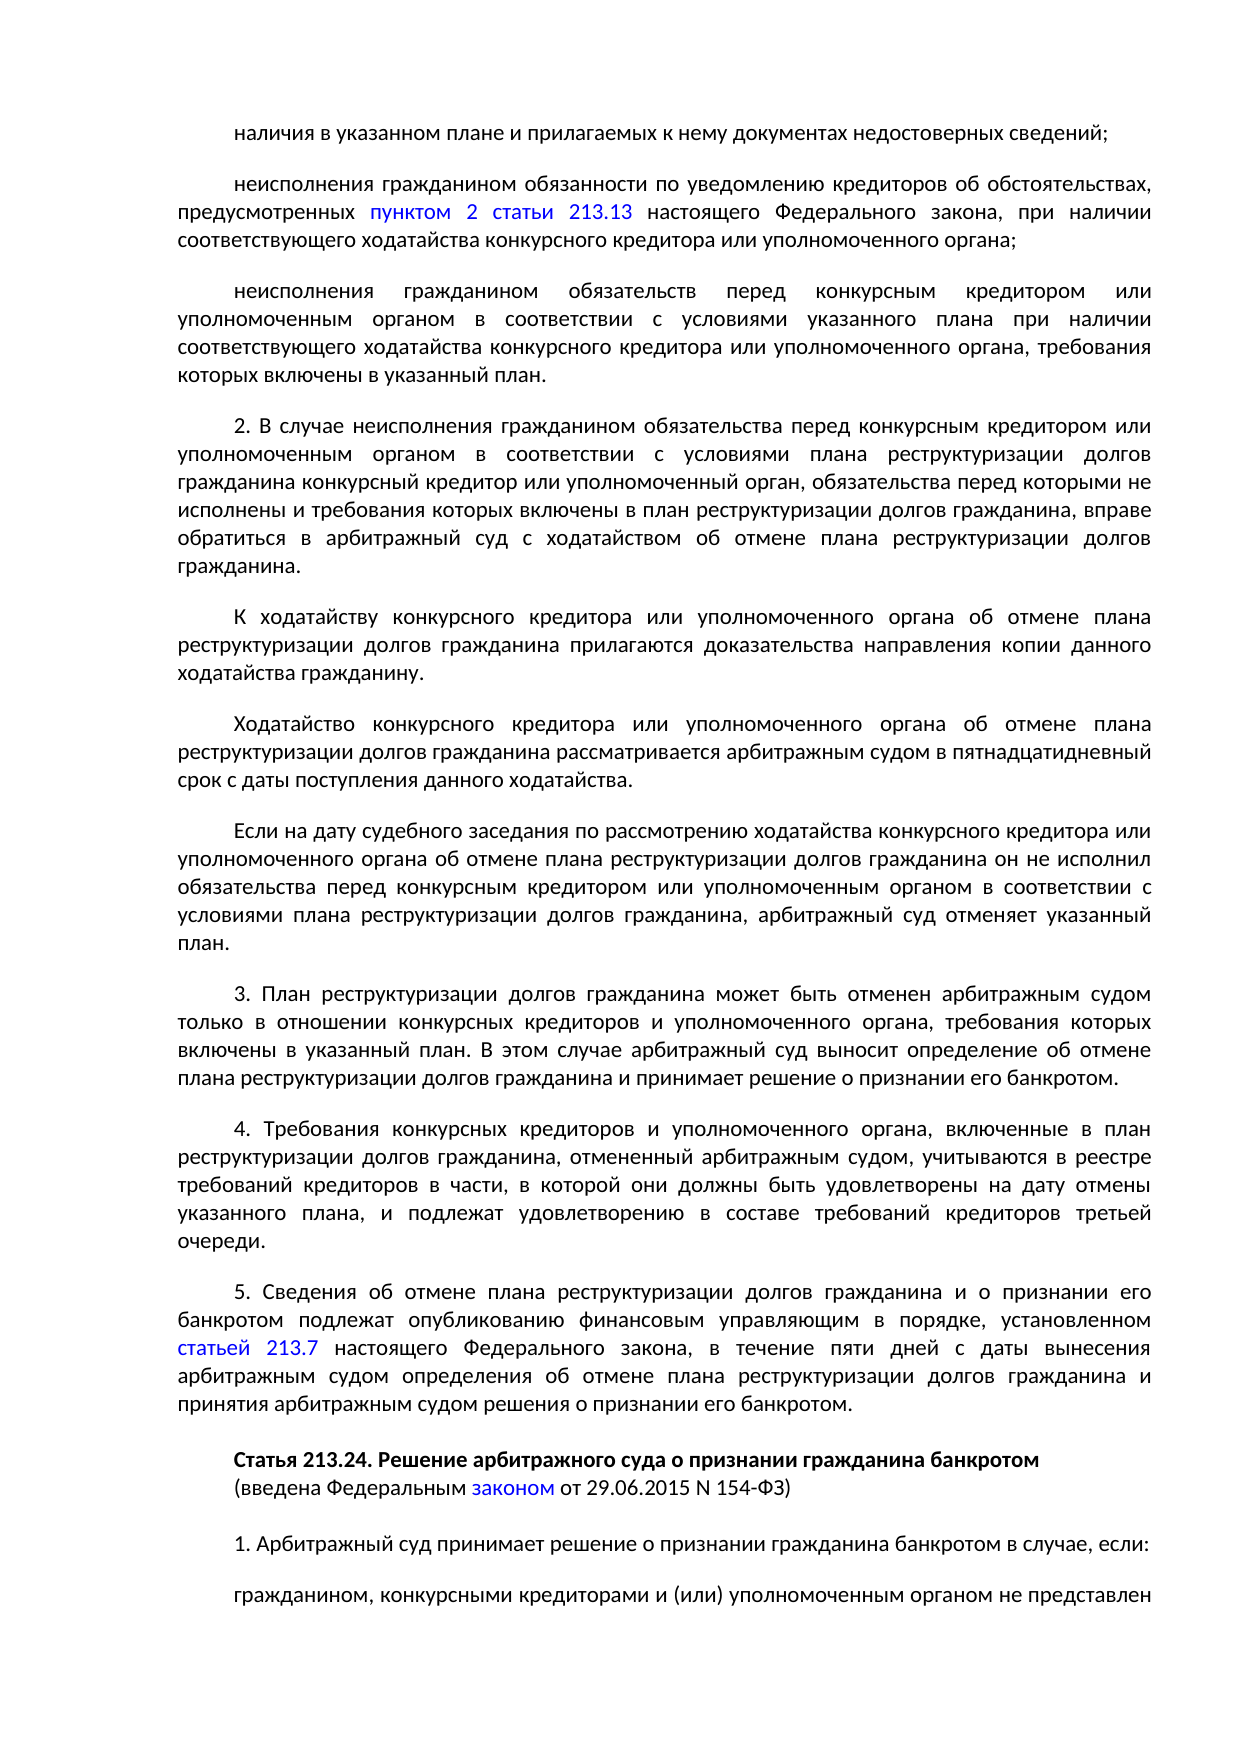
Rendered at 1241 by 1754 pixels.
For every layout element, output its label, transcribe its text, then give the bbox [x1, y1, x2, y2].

text 4. Требования конкурсных кредиторов и уполномоченного органа, включенные в план реструктуризации долгов гражданина, отмененный арбитражным судом, учитываются в реестре требований кредиторов в части, в которой они должны быть удовлетворены на дату отмены указанного плана, и подлежат удовлетворению в составе требований кредиторов третьей очереди. [177, 1114, 1152, 1254]
text (введена Федеральным законом от 29.06.2015 N 154-ФЗ) [177, 1473, 1152, 1501]
text неисполнения гражданином обязательств перед конкурсным кредитором или уполномоченным органом в соответствии с условиями указанного плана при наличии соответствующего ходатайства конкурсного кредитора или уполномоченного органа, требования которых включены в указанный план. [177, 276, 1152, 388]
text 2. В случае неисполнения гражданином обязательства перед конкурсным кредитором или уполномоченным органом в соответствии с условиями плана реструктуризации долгов гражданина конкурсный кредитор или уполномоченный орган, обязательства перед которыми не исполнены и требования которых включены в план реструктуризации долгов гражданина, вправе обратиться в арбитражный суд с ходатайством об отмене плана реструктуризации долгов гражданина. [177, 411, 1152, 579]
text 5. Сведения об отмене плана реструктуризации долгов гражданина и о признании его банкротом подлежат опубликованию финансовым управляющим в порядке, установленном статьей 213.7 настоящего Федерального закона, в течение пяти дней с даты вынесения арбитражным судом определения об отмене плана реструктуризации долгов гражданина и принятия арбитражным судом решения о признании его банкротом. [177, 1277, 1152, 1417]
text Ходатайство конкурсного кредитора или уполномоченного органа об отмене плана реструктуризации долгов гражданина рассматривается арбитражным судом в пятнадцатидневный срок с даты поступления данного ходатайства. [177, 709, 1152, 793]
text наличия в указанном плане и прилагаемых к нему документах недостоверных сведений; [177, 118, 1152, 146]
text 3. План реструктуризации долгов гражданина может быть отменен арбитражным судом только в отношении конкурсных кредиторов и уполномоченного органа, требования которых включены в указанный план. В этом случае арбитражный суд выносит определение об отмене плана реструктуризации долгов гражданина и принимает решение о признании его банкротом. [177, 979, 1152, 1091]
title Статья 213.24. Решение арбитражного суда о признании гражданина банкротом [177, 1445, 1152, 1473]
text К ходатайству конкурсного кредитора или уполномоченного органа об отмене плана реструктуризации долгов гражданина прилагаются доказательства направления копии данного ходатайства гражданину. [177, 602, 1152, 686]
text неисполнения гражданином обязанности по уведомлению кредиторов об обстоятельствах, предусмотренных пунктом 2 статьи 213.13 настоящего Федерального закона, при наличии соответствующего ходатайства конкурсного кредитора или уполномоченного органа; [177, 169, 1152, 253]
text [177, 1580, 1152, 1608]
text 1. Арбитражный суд принимает решение о признании гражданина банкротом в случае, если: [177, 1529, 1152, 1557]
text Если на дату судебного заседания по рассмотрению ходатайства конкурсного кредитора или уполномоченного органа об отмене плана реструктуризации долгов гражданина он не исполнил обязательства перед конкурсным кредитором или уполномоченным органом в соответствии с условиями плана реструктуризации долгов гражданина, арбитражный суд отменяет указанный план. [177, 816, 1152, 956]
